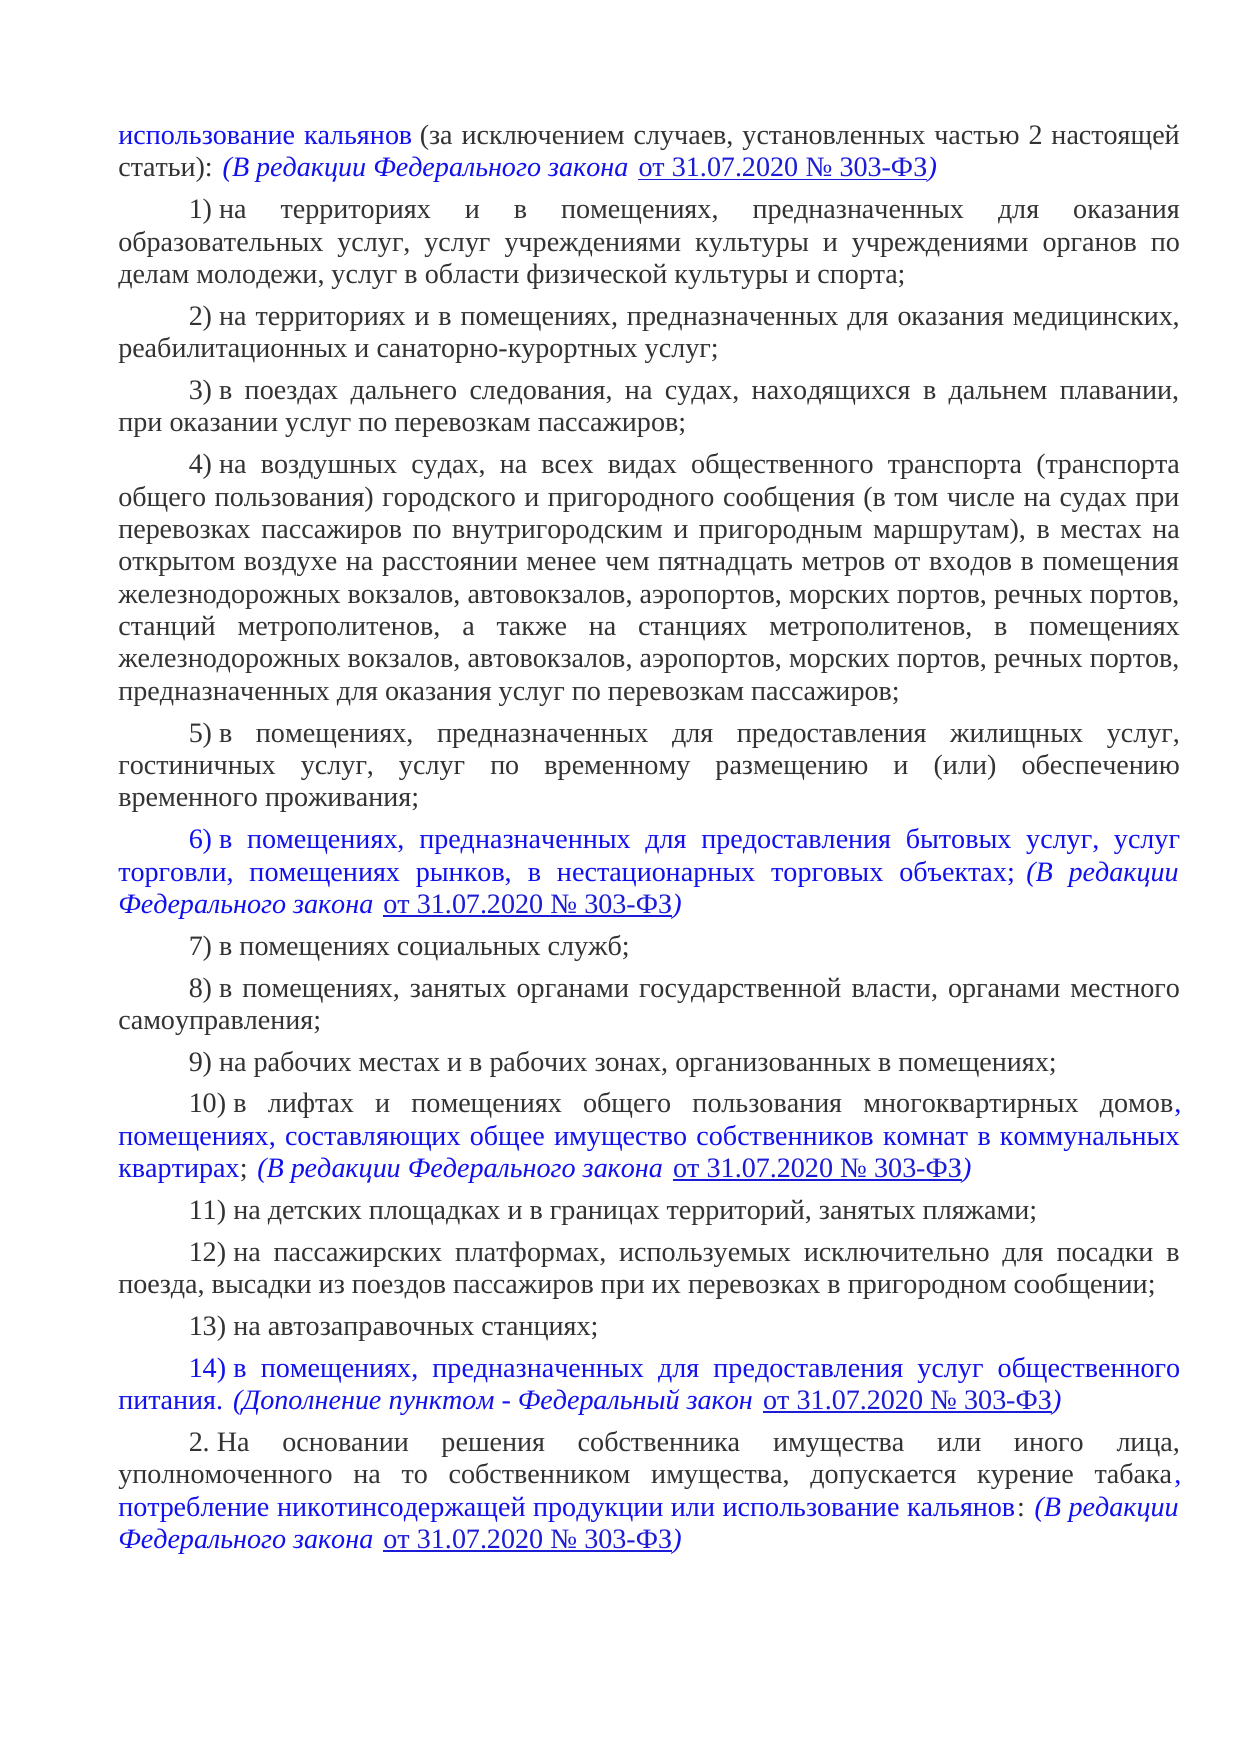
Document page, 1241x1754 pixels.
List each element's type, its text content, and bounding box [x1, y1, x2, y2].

text 8) в помещениях, занятых органами государственной власти, органами местного самоуправления; [118, 971, 1181, 1035]
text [118, 118, 1181, 183]
text 9) на рабочих местах и в рабочих зонах, организованных в помещениях; [118, 1045, 1181, 1077]
text 13) на автозаправочных станциях; [118, 1309, 1181, 1341]
text 5) в помещениях, предназначенных для предоставления жилищных услуг, гостиничных услуг, услуг по временному размещению и (или) обеспечению временного проживания; [118, 716, 1181, 813]
text 12) на пассажирских платформах, используемых исключительно для посадки в поезда, высадки из поездов пассажиров при их перевозках в пригородном сообщении; [118, 1235, 1181, 1300]
text 2) на территориях и в помещениях, предназначенных для оказания медицинских, реабилитационных и санаторно-курортных услуг; [118, 299, 1181, 364]
text 10) в лифтах и помещениях общего пользования многоквартирных домов, помещениях, составляющих общее имущество собственников комнат в коммунальных квартирах; (В редакции Федерального закона от 31.07.2020 № 303-ФЗ) [118, 1087, 1181, 1184]
text 1) на территориях и в помещениях, предназначенных для оказания образовательных услуг, услуг учреждениями культуры и учреждениями органов по делам молодежи, услуг в области физической культуры и спорта; [118, 192, 1181, 289]
text 6) в помещениях, предназначенных для предоставления бытовых услуг, услуг торговли, помещениях рынков, в нестационарных торговых объектах; (В редакции Федерального закона от 31.07.2020 № 303-ФЗ) [118, 822, 1181, 919]
text 3) в поездах дальнего следования, на судах, находящихся в дальнем плавании, при оказании услуг по перевозкам пассажиров; [118, 373, 1181, 438]
text 14) в помещениях, предназначенных для предоставления услуг общественного питания. (Дополнение пунктом - Федеральный закон от 31.07.2020 № 303-ФЗ) [118, 1351, 1181, 1416]
text 11) на детских площадках и в границах территорий, занятых пляжами; [118, 1193, 1181, 1226]
text 4) на воздушных судах, на всех видах общественного транспорта (транспорта общего пользования) городского и пригородного сообщения (в том числе на судах при перевозках пассажиров по внутригородским и пригородным маршрутам), в местах на открытом воздухе на расстоянии менее чем пятнадцать метров от входов в помещения железнодорожных вокзалов, автовокзалов, аэропортов, морских портов, речных портов, станций метрополитенов, а также на станциях метрополитенов, в помещениях железнодорожных вокзалов, автовокзалов, аэропортов, морских портов, речных портов, предназначенных для оказания услуг по перевозкам пассажиров; [118, 447, 1181, 706]
text 2. На основании решения собственника имущества или иного лица, уполномоченного на то собственником имущества, допускается курение табака, потребление никотинсодержащей продукции или использование кальянов: (В редакции Федерального закона от 31.07.2020 № 303-ФЗ) [118, 1425, 1181, 1554]
text 7) в помещениях социальных служб; [118, 929, 1181, 961]
